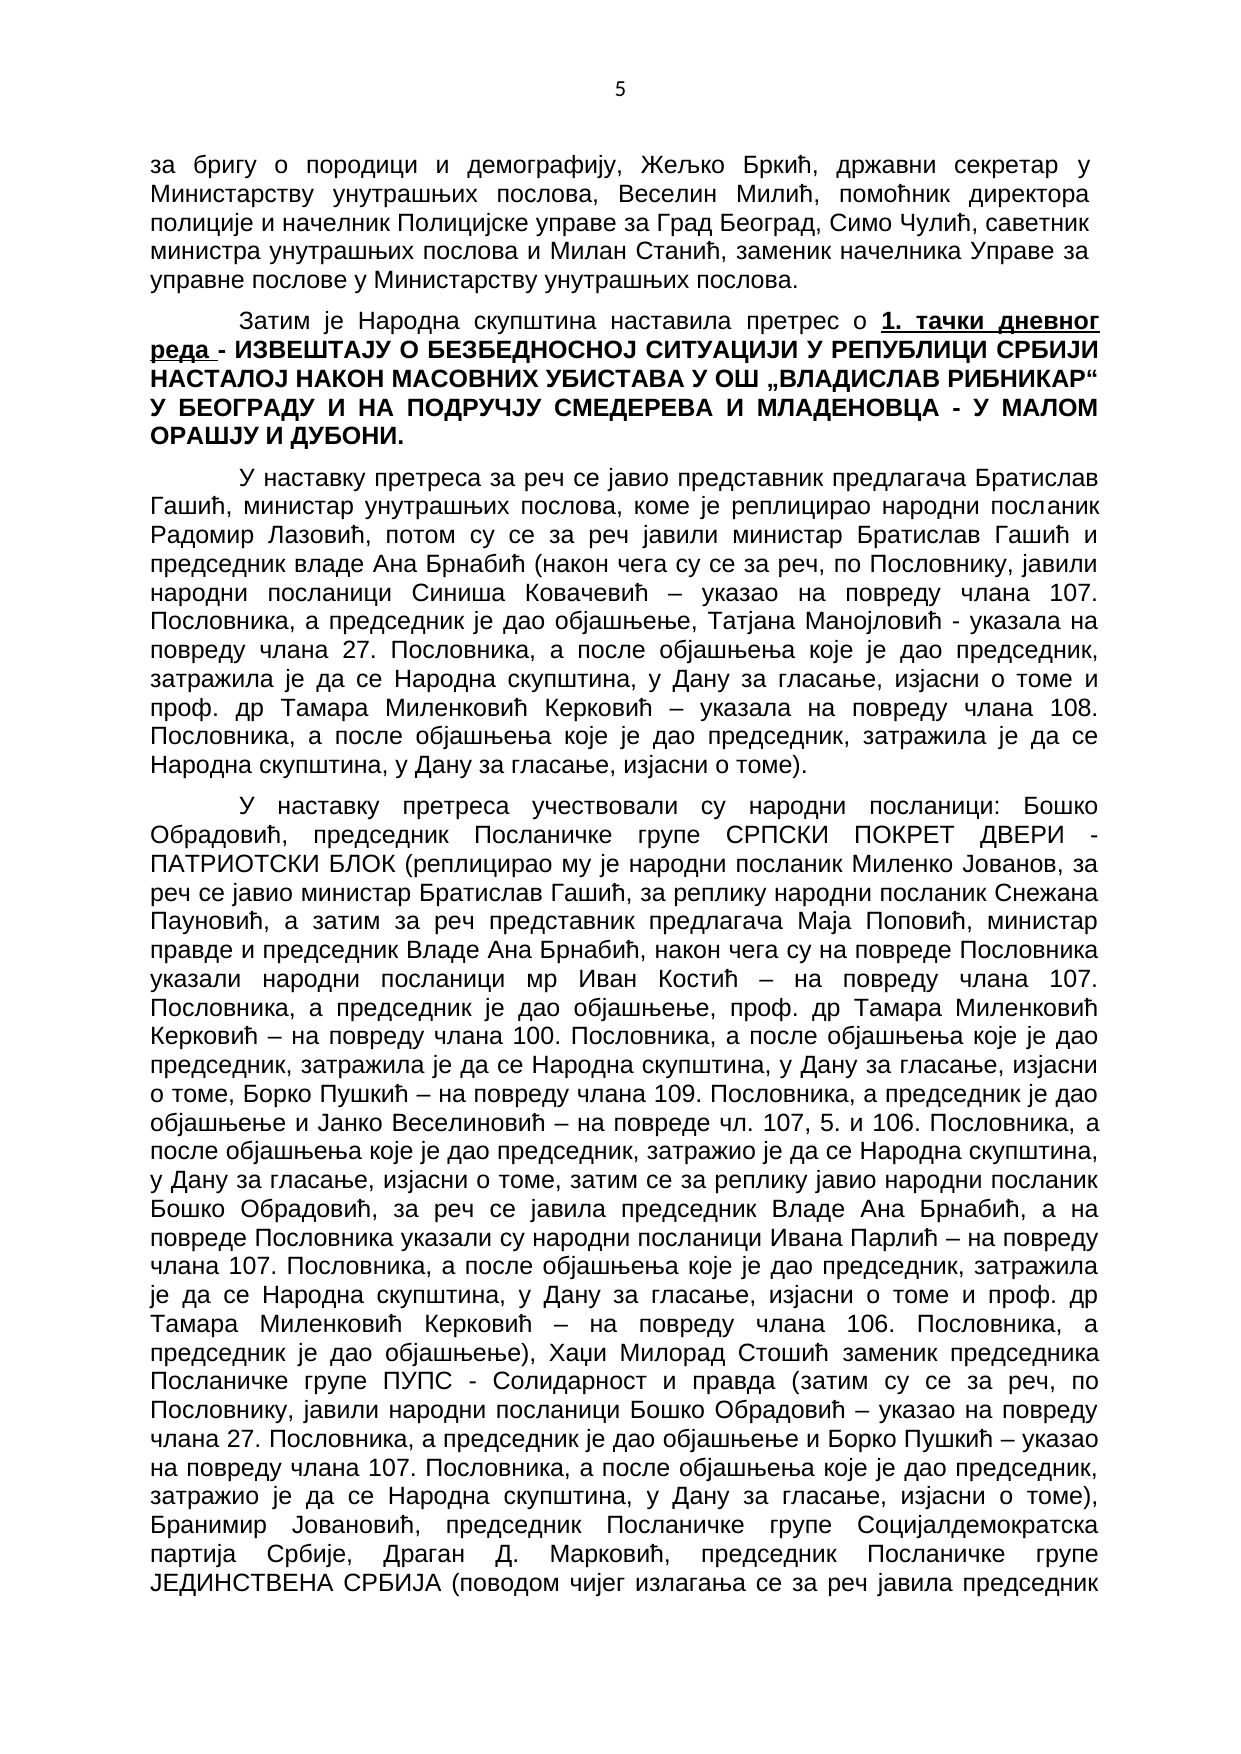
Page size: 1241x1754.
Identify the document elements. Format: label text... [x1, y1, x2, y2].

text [150, 150, 1090, 294]
text У наставку претреса за реч се јавио представник предлагача Братислав Гашић, министар унутрашњих послова, коме је реплицирао народни послaник Радомир Лазовић, потом су се за реч јавили министар Братислав Гашић и председник владе Ана Брнабић (након чега су се за реч, по Пословнику, јавили народни посланици Синиша Ковачевић – указао на повреду члана 107. Пословника, а председник је дао објашњење, Татјана Манојловић - указала на повреду члана 27. Пословника, а после објашњења које је дао председник, затражила је да се Народна скупштина, у Дану за гласање, изјасни о томе и проф. др Тамара Миленковић Керковић – указала на повреду члана 108. Пословника, а после објашњења које је дао председник, затражила је да се Народна скупштина, у Дану за гласање, изјасни о томе). [150, 462, 1099, 779]
text Затим је Народна скупштина наставила претрес о 1. тачки дневног реда - ИЗВЕШТАЈУ О БЕЗБЕДНОСНОЈ СИТУАЦИЈИ У РЕПУБЛИЦИ СРБИЈИ НАСТАЛОЈ НАКОН МАСОВНИХ УБИСТАВА У ОШ „ВЛАДИСЛАВ РИБНИКАР“ У БЕОГРАДУ И НА ПОДРУЧЈУ СМЕДЕРЕВА И МЛАДЕНОВЦА - У МАЛОМ ОРАШЈУ И ДУБОНИ. [150, 306, 1099, 450]
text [150, 791, 1099, 1596]
